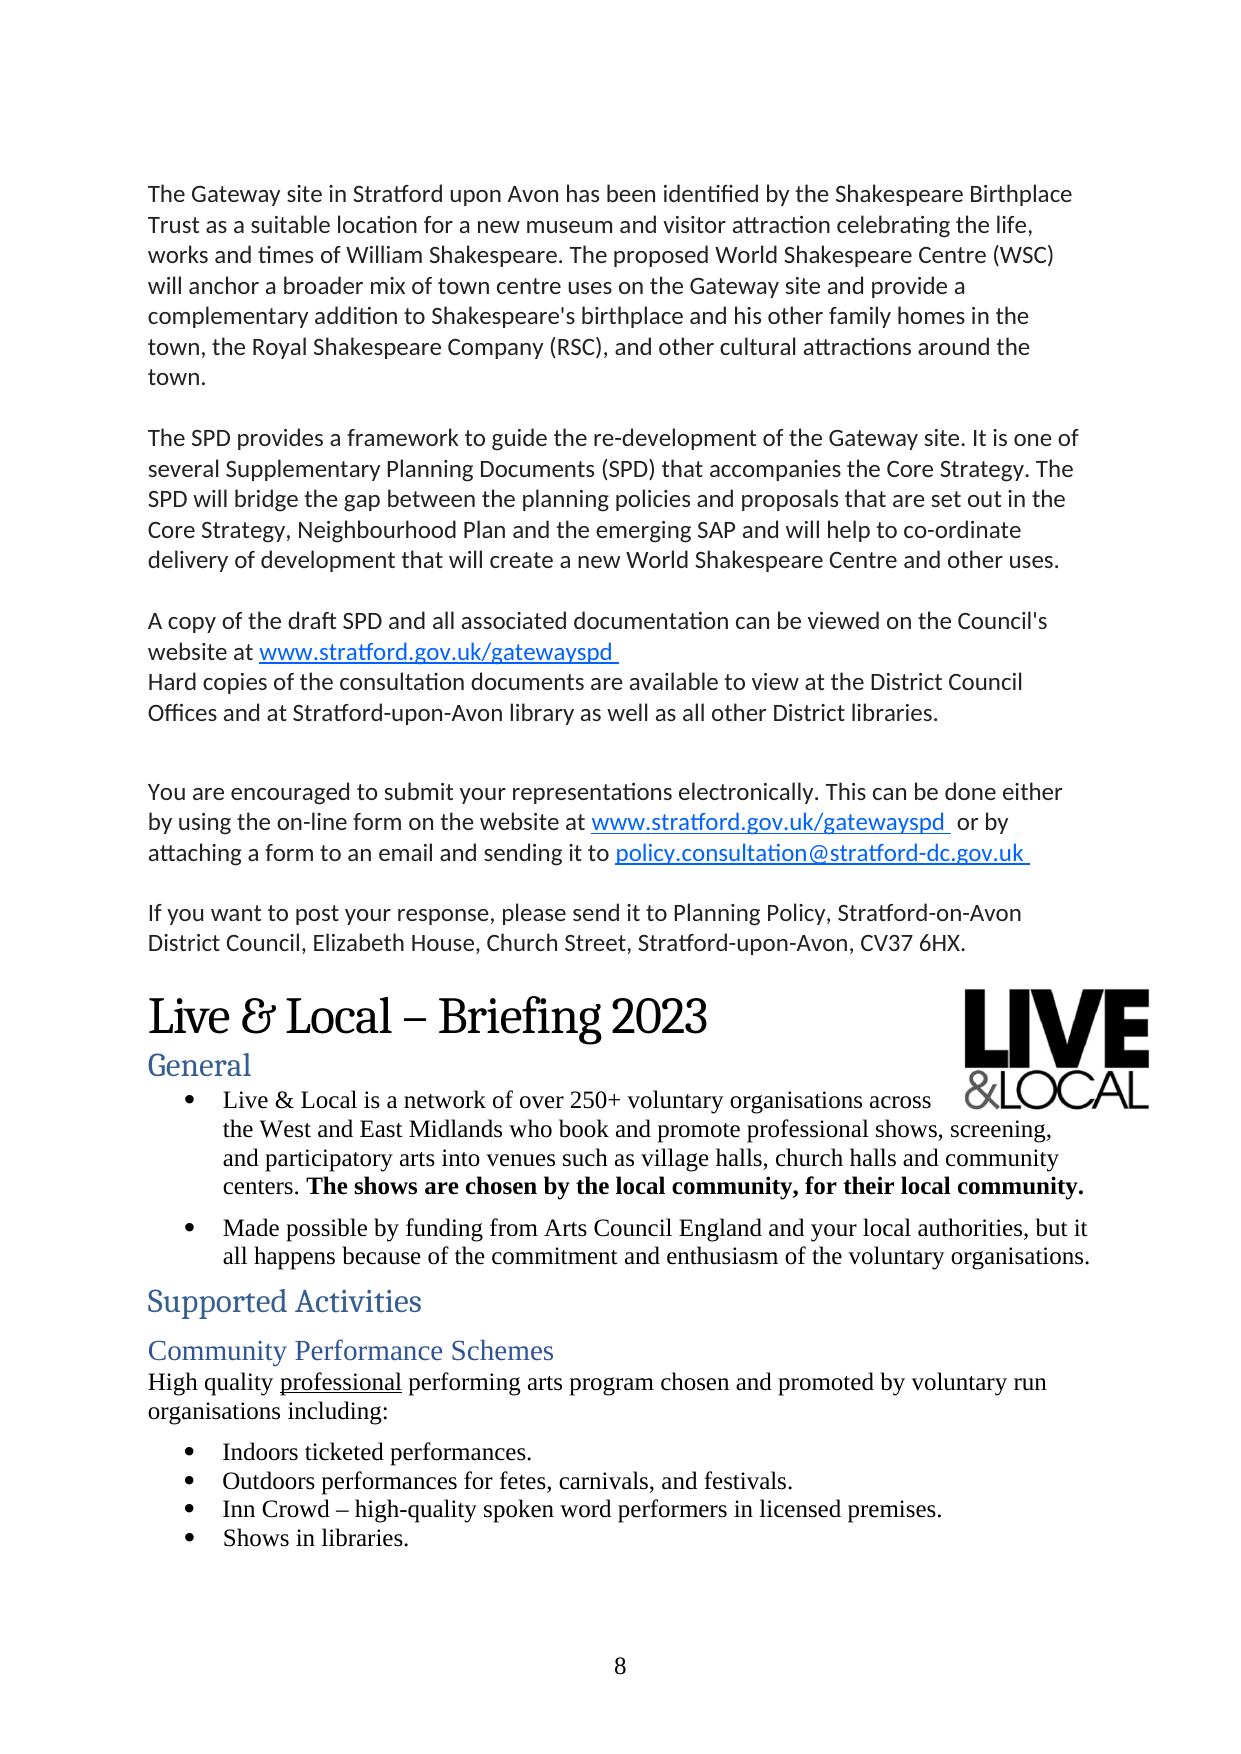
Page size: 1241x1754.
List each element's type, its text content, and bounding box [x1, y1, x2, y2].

text You are encouraged to submit your representations electronically. This can be done either by using the on-line form on the website at www.stratford.gov.uk/gatewayspd or by attaching a form to an email and sending it to policy.consultation@stratford-dc.gov.uk [148, 776, 1092, 867]
text General [148, 1047, 963, 1085]
text If you want to post your response, please send it to Planning Policy, Stratford-on-Avon District Council, Elizabeth House, Church Street, Stratford-upon-Avon, CV37 6HX. [148, 897, 1092, 958]
list Shows in libraries. [185, 1523, 1092, 1552]
list Made possible by funding from Arts Council England and your local authorities, but it all happens because of the commitment and enthusiasm of the voluntary organisations. [185, 1213, 1092, 1270]
text High quality professional performing arts program chosen and promoted by voluntary run organisations including: [148, 1367, 1092, 1424]
list Live & Local is a network of over 250+ voluntary organisations across the West and East Midlands who book and promote professional shows, screening, and participatory arts into venues such as village halls, church halls and community centers. The shows are chosen by the local community, for their local community. [185, 1085, 1092, 1200]
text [148, 148, 1092, 756]
text Community Performance Schemes [148, 1333, 1092, 1367]
text Supported Activities [148, 1283, 1092, 1321]
text Live & Local – Briefing 2023 [148, 987, 963, 1047]
picture [963, 987, 1150, 1110]
list Indoors ticketed performances. [185, 1437, 1092, 1466]
list Inn Crowd – high-quality spoken word performers in licensed premises. [185, 1494, 1092, 1523]
list Outdoors performances for fetes, carnivals, and festivals. [185, 1466, 1092, 1494]
